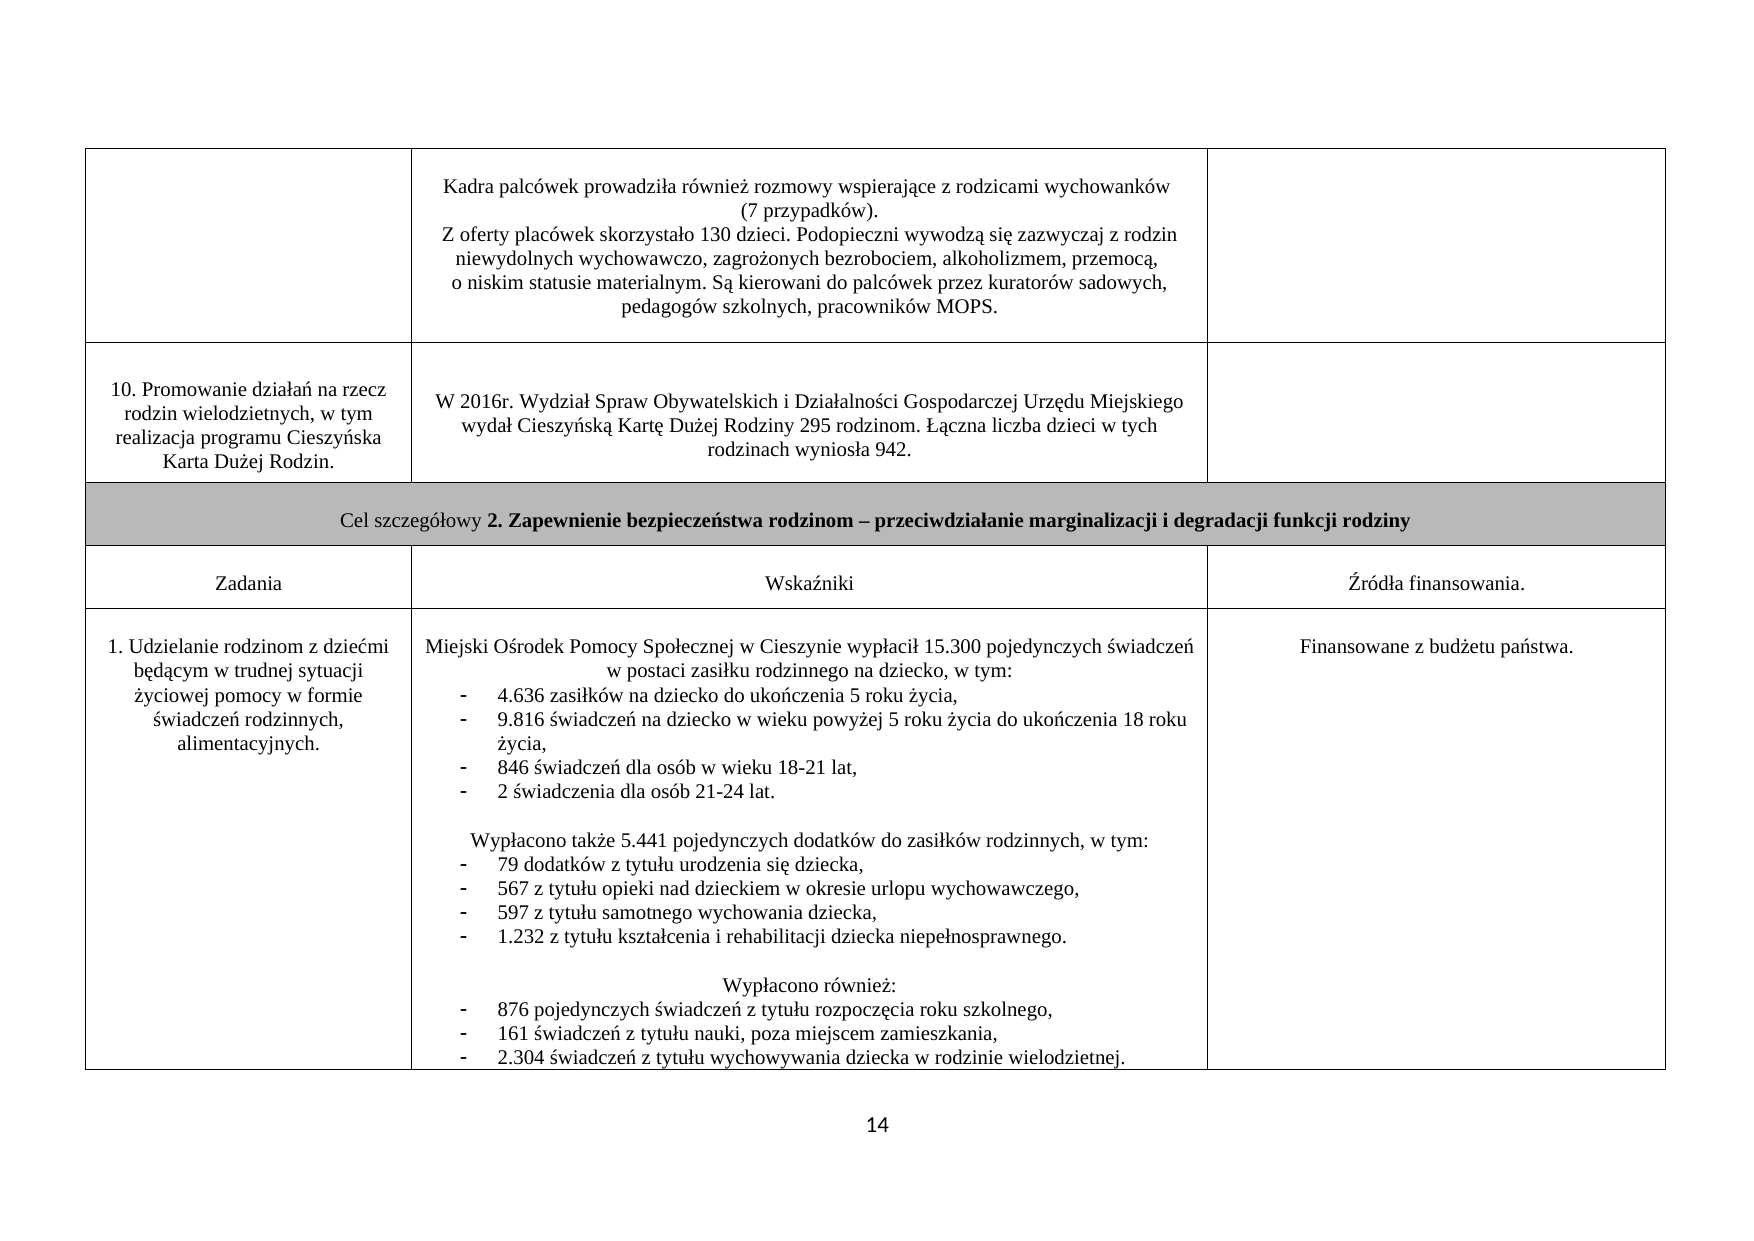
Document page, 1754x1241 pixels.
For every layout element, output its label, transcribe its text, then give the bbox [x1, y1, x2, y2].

table_cell Źródła finansowania. [1208, 546, 1665, 608]
table_cell Wskaźniki [412, 546, 1207, 608]
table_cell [86, 149, 411, 342]
table_cell Zadania [86, 546, 411, 608]
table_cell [1208, 609, 1665, 1069]
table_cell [412, 149, 1207, 342]
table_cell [412, 609, 1207, 1069]
table_cell 10. Promowanie działań na rzecz rodzin wielodzietnych, w tym realizacja programu Cieszyńska Karta Dużej Rodzin. [86, 343, 411, 482]
table_cell Cel szczegółowy 2. Zapewnienie bezpieczeństwa rodzinom – przeciwdziałanie marginalizacji i degradacji funkcji rodziny [86, 483, 1665, 545]
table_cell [1208, 149, 1665, 342]
table_cell W 2016r. Wydział Spraw Obywatelskich i Działalności Gospodarczej Urzędu Miejskiego wydał Cieszyńską Kartę Dużej Rodziny 295 rodzinom. Łączna liczba dzieci w tych rodzinach wyniosła 942. [412, 343, 1207, 482]
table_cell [86, 609, 411, 1069]
table_cell [1208, 343, 1665, 482]
